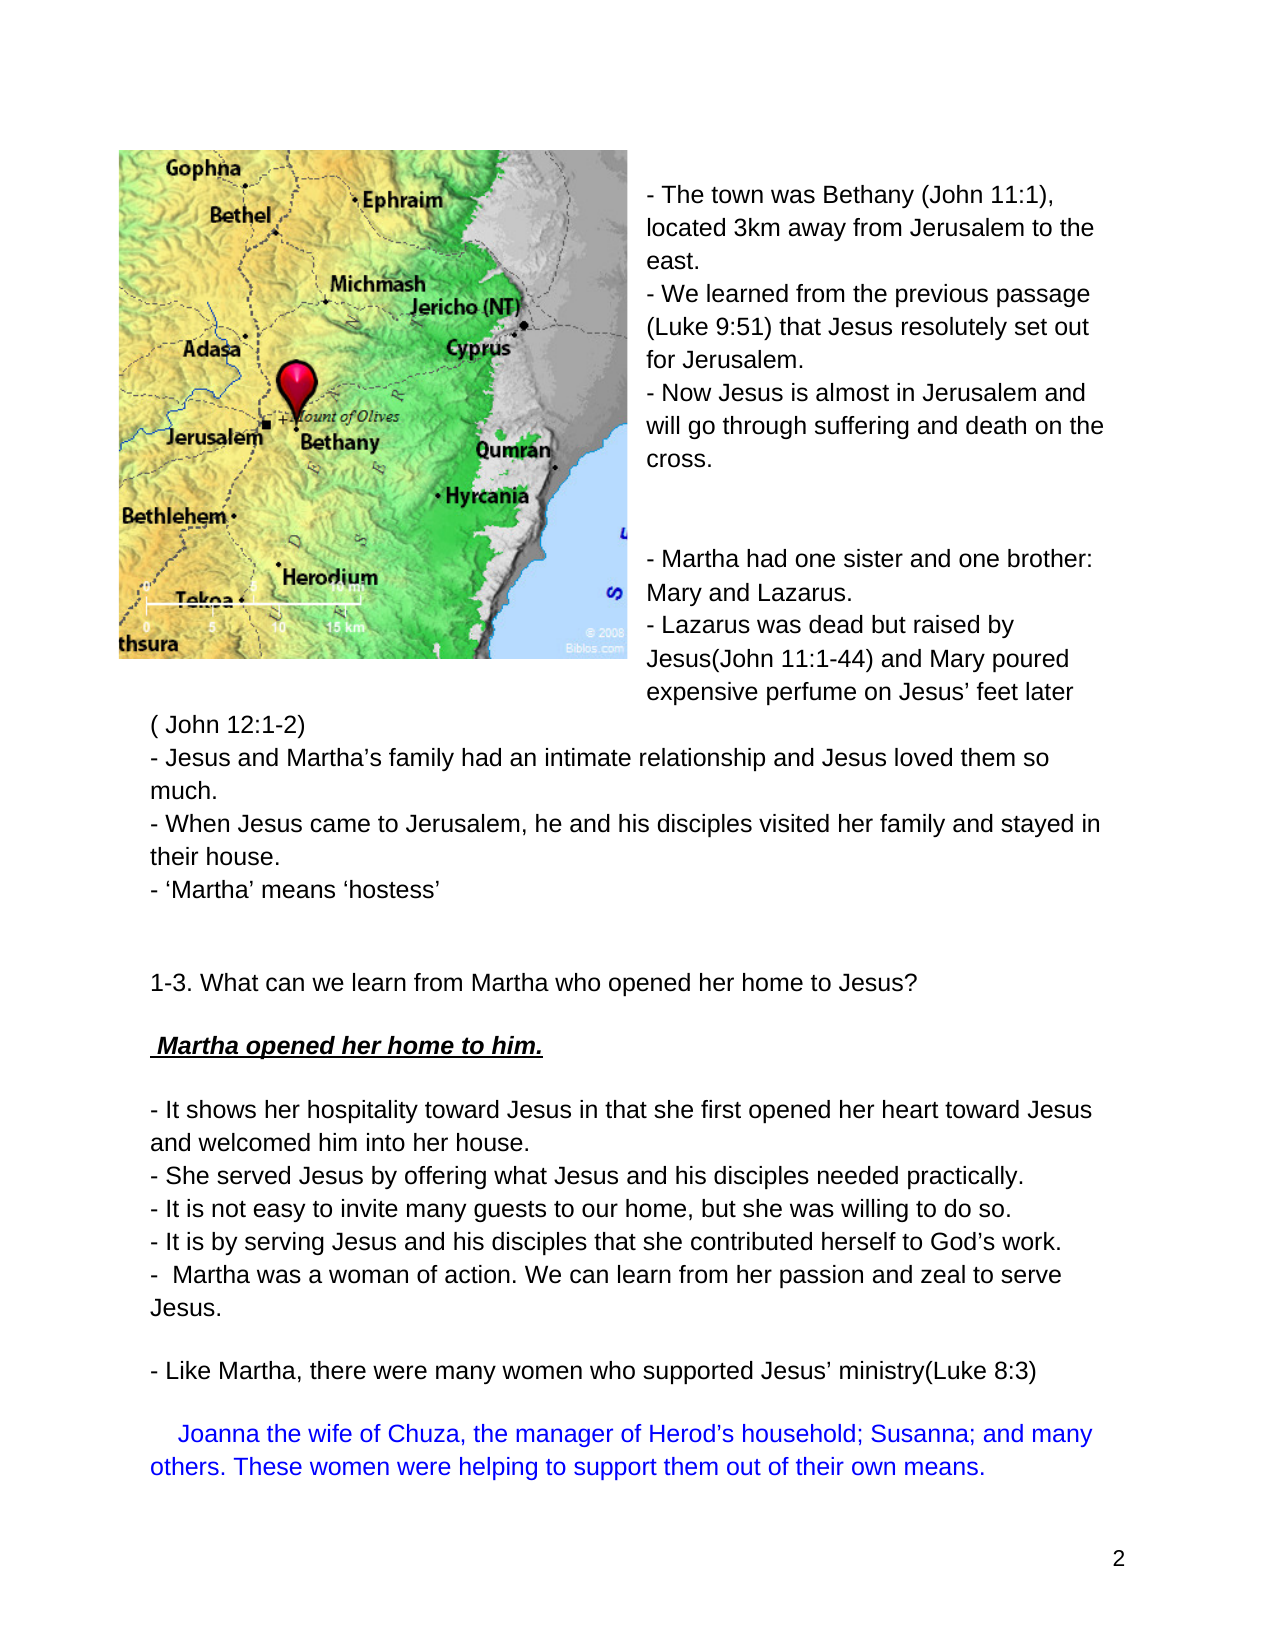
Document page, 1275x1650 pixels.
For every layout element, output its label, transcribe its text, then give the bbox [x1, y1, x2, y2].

picture [118, 150, 628, 659]
text 1-3. What can we learn from Martha who opened her home to Jesus? [150, 968, 1125, 997]
text - Now Jesus is almost in Jerusalem and will go through suffering and death on the cross. [628, 378, 1125, 473]
text - The town was Bethany (John 11:1), located 3km away from Jerusalem to the east. [628, 180, 1125, 275]
text - Like Martha, there were many women who supported Jesus’ ministry(Luke 8:3) [150, 1356, 1125, 1385]
text - Jesus and Martha’s family had an intimate relationship and Jesus loved them so much. [150, 743, 1125, 804]
text - Martha was a woman of action. We can learn from her passion and zeal to serve Jesus. [150, 1260, 1125, 1321]
text - When Jesus came to Jerusalem, he and his disciples visited her family and stayed in their house. [150, 809, 1125, 870]
text - It is not easy to invite many guests to our home, but she was willing to do so. [150, 1194, 1125, 1222]
text - She served Jesus by offering what Jesus and his disciples needed practically. [150, 1161, 1125, 1189]
text - ‘Martha’ means ‘hostess’ [150, 875, 1125, 903]
text - It shows her hospitality toward Jesus in that she first opened her heart toward Jesus and welcomed him into her house. [150, 1094, 1125, 1156]
text - We learned from the previous passage (Luke 9:51) that Jesus resolutely set out for Jerusalem. [628, 279, 1125, 374]
text - It is by serving Jesus and his disciples that she contributed herself to God’s work. [150, 1227, 1125, 1255]
text Joanna the wife of Chuza, the manager of Herod’s household; Susanna; and many others. These women were helping to support them out of their own means. [150, 1419, 1125, 1481]
text Martha opened her home to him. [150, 1031, 1125, 1060]
text - Martha had one sister and one brother: Mary and Lazarus. [628, 544, 1125, 606]
text - Lazarus was dead but raised by Jesus(John 11:1-44) and Mary poured expensive perfume on Jesus’ feet later ( John 12:1-2) [150, 611, 1125, 738]
